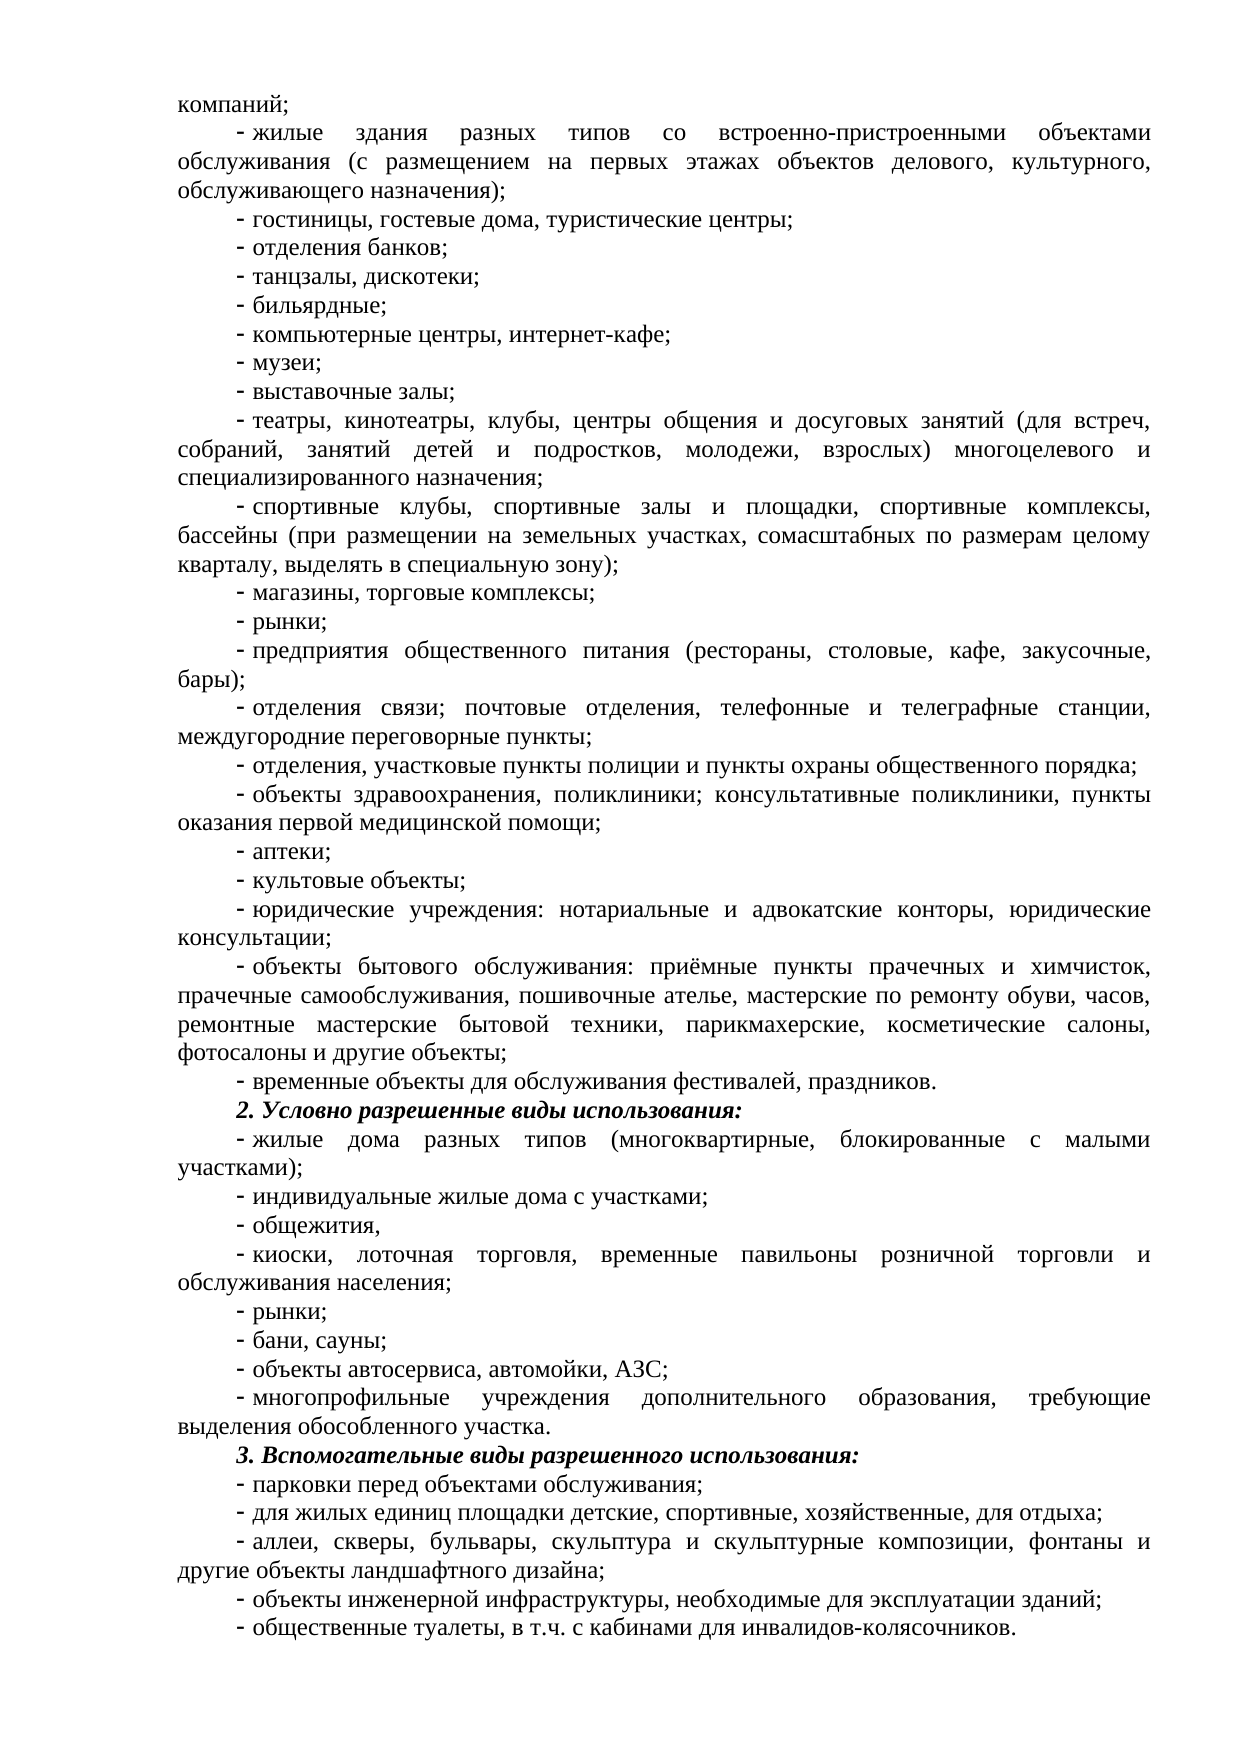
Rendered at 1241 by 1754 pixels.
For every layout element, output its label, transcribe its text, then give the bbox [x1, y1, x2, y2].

text 2. Условно разрешенные виды использования: [177, 1095, 1152, 1124]
list театры, кинотеатры, клубы, центры общения и досуговых занятий (для встреч, собраний, занятий детей и подростков, молодежи, взрослых) многоцелевого и специализированного назначения; [177, 405, 1152, 491]
list компьютерные центры, интернет-кафе; [177, 319, 1152, 347]
list объекты здравоохранения, поликлиники; консультативные поликлиники, пункты оказания первой медицинской помощи; [177, 779, 1152, 836]
list музеи; [177, 347, 1152, 376]
list спортивные клубы, спортивные залы и площадки, спортивные комплексы, бассейны (при размещении на земельных участках, сомасштабных по размерам целому кварталу, выделять в специальную зону); [177, 491, 1152, 577]
list отделения, участковые пункты полиции и пункты охраны общественного порядка; [177, 750, 1152, 779]
list отделения банков; [177, 232, 1152, 261]
list многопрофильные учреждения дополнительного образования, требующие выделения обособленного участка. [177, 1382, 1152, 1440]
list гостиницы, гостевые дома, туристические центры; [177, 204, 1152, 232]
list аптеки; [177, 836, 1152, 865]
list индивидуальные жилые дома с участками; [177, 1181, 1152, 1210]
list объекты инженерной инфраструктуры, необходимые для эксплуатации зданий; [177, 1584, 1152, 1612]
list общежития, [177, 1210, 1152, 1239]
list жилые здания разных типов со встроенно-пристроенными объектами обслуживания (с размещением на первых этажах объектов делового, культурного, обслуживающего назначения); [177, 117, 1152, 204]
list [177, 89, 1152, 117]
list выставочные залы; [177, 376, 1152, 405]
list аллеи, скверы, бульвары, скульптура и скульптурные композиции, фонтаны и другие объекты ландшафтного дизайна; [177, 1526, 1152, 1584]
list танцзалы, дискотеки; [177, 261, 1152, 290]
list бильярдные; [177, 290, 1152, 319]
list временные объекты для обслуживания фестивалей, праздников. [177, 1066, 1152, 1095]
list бани, сауны; [177, 1325, 1152, 1354]
list объекты автосервиса, автомойки, АЗС; [177, 1354, 1152, 1382]
list рынки; [177, 606, 1152, 635]
list объекты бытового обслуживания: приёмные пункты прачечных и химчисток, прачечные самообслуживания, пошивочные ателье, мастерские по ремонту обуви, часов, ремонтные мастерские бытовой техники, парикмахерские, косметические салоны, фотосалоны и другие объекты; [177, 951, 1152, 1066]
list культовые объекты; [177, 865, 1152, 894]
text 3. Вспомогательные виды разрешенного использования: [177, 1440, 1152, 1469]
list отделения связи; почтовые отделения, телефонные и телеграфные станции, междугородние переговорные пункты; [177, 692, 1152, 750]
list общественные туалеты, в т.ч. с кабинами для инвалидов-колясочников. [177, 1612, 1152, 1641]
list жилые дома разных типов (многоквартирные, блокированные с малыми участками); [177, 1124, 1152, 1181]
list юридические учреждения: нотариальные и адвокатские конторы, юридические консультации; [177, 894, 1152, 951]
list парковки перед объектами обслуживания; [177, 1469, 1152, 1497]
list для жилых единиц площадки детские, спортивные, хозяйственные, для отдыха; [177, 1497, 1152, 1526]
list предприятия общественного питания (рестораны, столовые, кафе, закусочные, бары); [177, 635, 1152, 692]
list магазины, торговые комплексы; [177, 577, 1152, 606]
list рынки; [177, 1296, 1152, 1325]
list киоски, лоточная торговля, временные павильоны розничной торговли и обслуживания населения; [177, 1239, 1152, 1296]
